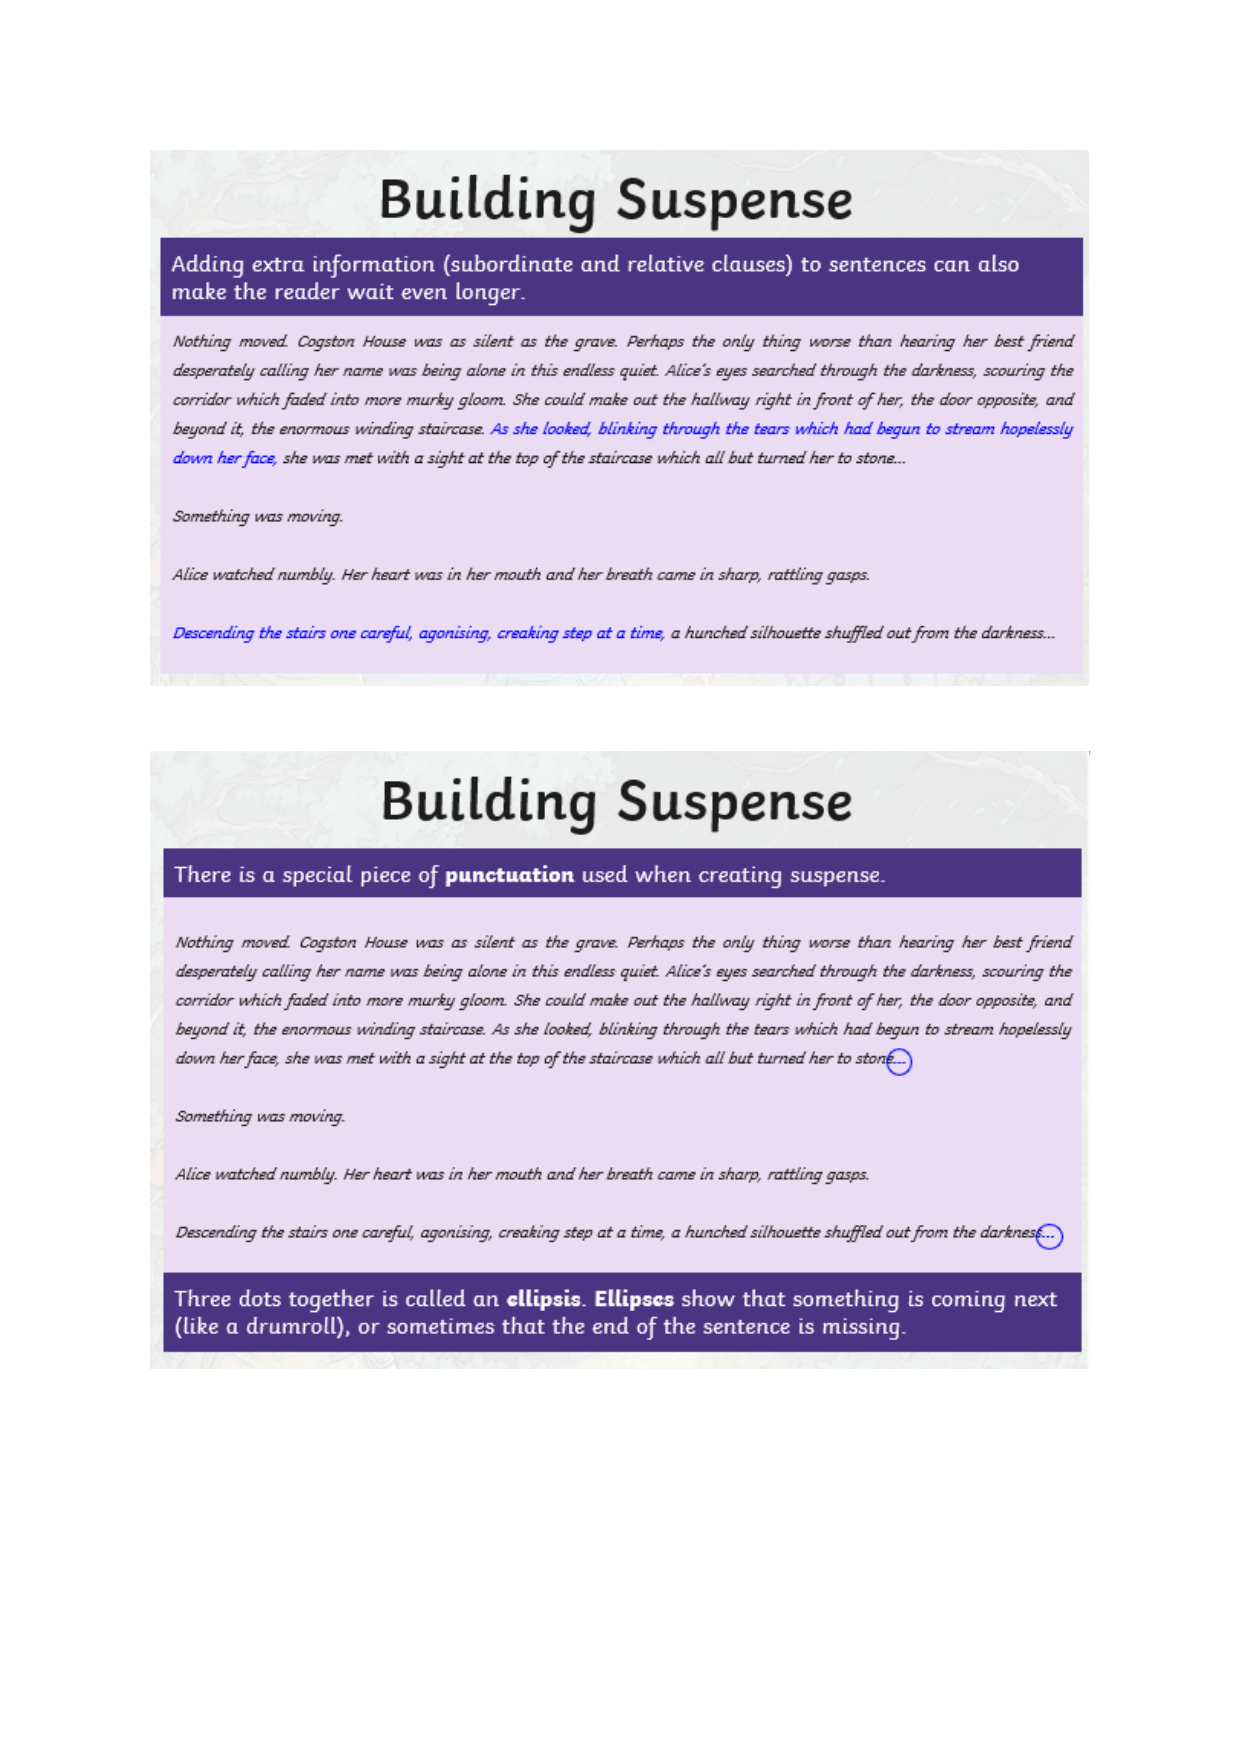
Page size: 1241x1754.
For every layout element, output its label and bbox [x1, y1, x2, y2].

picture [150, 150, 1091, 686]
picture [150, 751, 1091, 1369]
